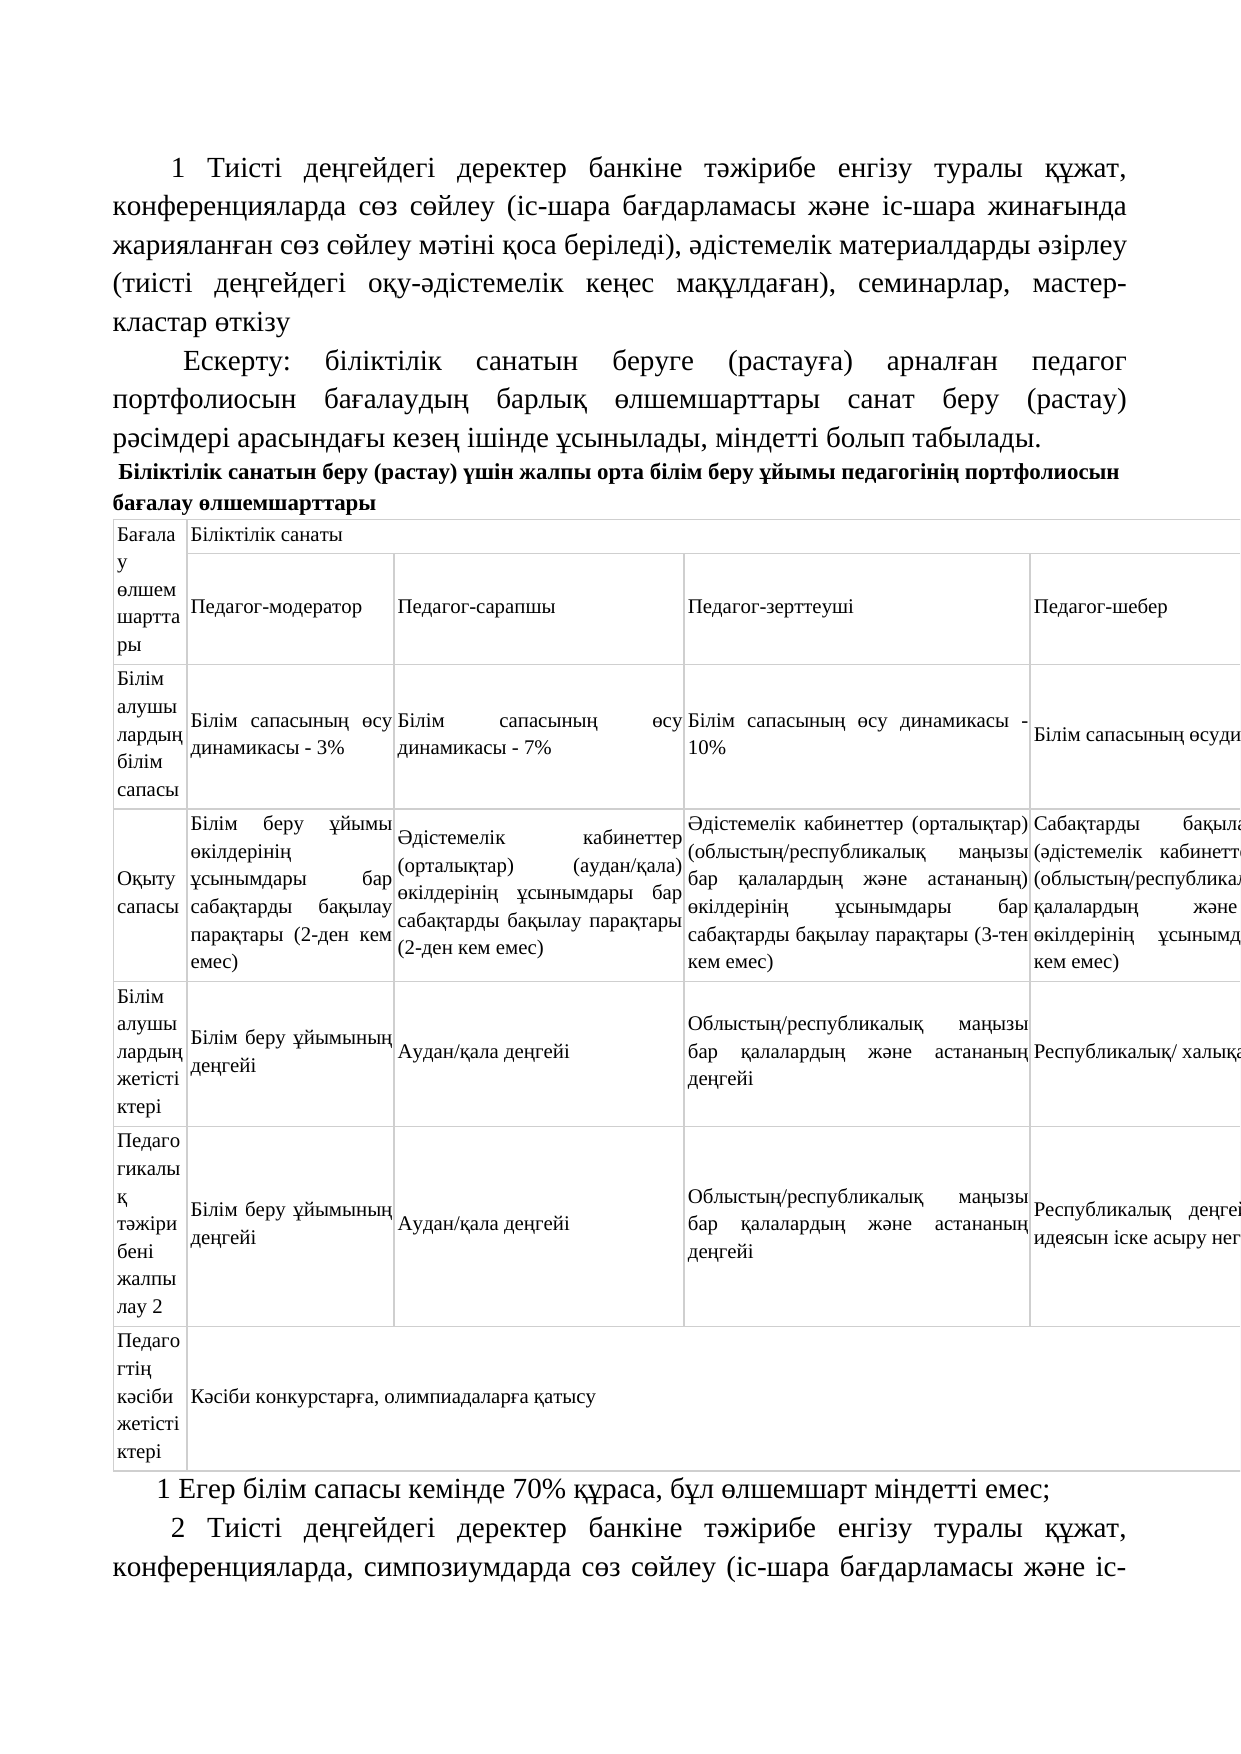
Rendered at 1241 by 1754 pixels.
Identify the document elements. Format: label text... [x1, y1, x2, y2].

table_cell Республикалық/ халықаралық деңгей [1031, 982, 1240, 1126]
table_cell Сабақтарды бақылау парақтары (әдістемелік кабинеттер (орталықтар) (облыстың/республикалық маңызы бар қалалардың және астананың) өкілдерінің ұсынымдарымен) (3-тен кем емес) [1031, 810, 1240, 981]
text Біліктілік санатын беру (растау) үшін жалпы орта білім беру ұйымы педагогінің портфолиосын бағалау өлшемшарттары [112, 458, 1128, 515]
table_cell Аудан/қала деңгейі [395, 1127, 683, 1326]
text 1 Егер білім сапасы кемінде 70% құраса, бұл өлшемшарт міндетті емес; [112, 1472, 1128, 1505]
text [112, 1510, 1128, 1582]
table_cell Әдістемелік кабинеттер (орталықтар) (облыстың/республикалық маңызы бар қалалардың және астананың) өкілдерінің ұсынымдары бар сабақтарды бақылау парақтары (3-тен кем емес) [685, 810, 1029, 981]
table_cell Облыстың/республикалық маңызы бар қалалардың және астананың деңгейі [685, 1127, 1029, 1326]
table_cell Педагогтің кәсіби жетістіктері [114, 1327, 186, 1470]
table_cell Білім алушылардың білім сапасы [114, 665, 186, 808]
table_cell Білім алушылардың жетістіктері [114, 982, 186, 1126]
table_cell Педагог-сарапшы [395, 554, 683, 663]
table_cell Оқыту сапасы [114, 810, 186, 981]
table_cell Әдістемелік кабинеттер (орталықтар) (аудан/қала) өкілдерінің ұсынымдары бар сабақтарды бақылау парақтары (2-ден кем емес) [395, 810, 683, 981]
table_cell Білім беру ұйымы өкілдерінің ұсынымдары бар сабақтарды бақылау парақтары (2-ден кем емес) [188, 810, 393, 981]
table_cell Облыстың/республикалық маңызы бар қалалардың және астананың деңгейі [685, 982, 1029, 1126]
table_cell Кәсіби конкурстарға, олимпиадаларға қатысу [188, 1327, 1240, 1470]
table_cell Педагогикалық тәжірибені жалпылау 2 [114, 1127, 186, 1326]
table_cell Республикалық деңгей (өз авторлық идеясын іске асыру негізінде) [1031, 1127, 1240, 1326]
table_cell Педагог-шебер [1031, 554, 1240, 663]
table_cell Білім беру ұйымының деңгейі [188, 1127, 393, 1326]
text Ескерту: біліктілік санатын беруге (растауға) арналған педагог портфолиосын бағалаудың барлық өлшемшарттары санат беру (растау) рәсімдері арасындағы кезең ішінде ұсынылады, міндетті болып табылады. [112, 343, 1128, 453]
table_cell Білім сапасының өсу динамикасы - 10% [685, 665, 1029, 808]
table_cell Білім сапасының өсу динамикасы - 7% [395, 665, 683, 808]
table_cell Білім сапасының өсудинамикасы - 15% [1031, 665, 1240, 808]
table_header Біліктілік санаты [188, 520, 1240, 553]
table_cell Білім сапасының өсу динамикасы - 3% [188, 665, 393, 808]
text 1 Тиісті деңгейдегі деректер банкіне тәжірибе енгізу туралы құжат, конференцияларда сөз сөйлеу (іс-шара бағдарламасы және іс-шара жинағында жарияланған сөз сөйлеу мәтіні қоса беріледі), әдістемелік материалдарды әзірлеу (тиісті деңгейдегі оқу-әдістемелік кеңес мақұлдаған), семинарлар, мастер-кластар өткізу [112, 150, 1128, 338]
table_cell Педагог-модератор [188, 554, 393, 663]
table_cell Білім беру ұйымының деңгейі [188, 982, 393, 1126]
table_cell Педагог-зерттеуші [685, 554, 1029, 663]
table_cell Аудан/қала деңгейі [395, 982, 683, 1126]
table_header Бағалау өлшемшарттары [114, 520, 186, 663]
